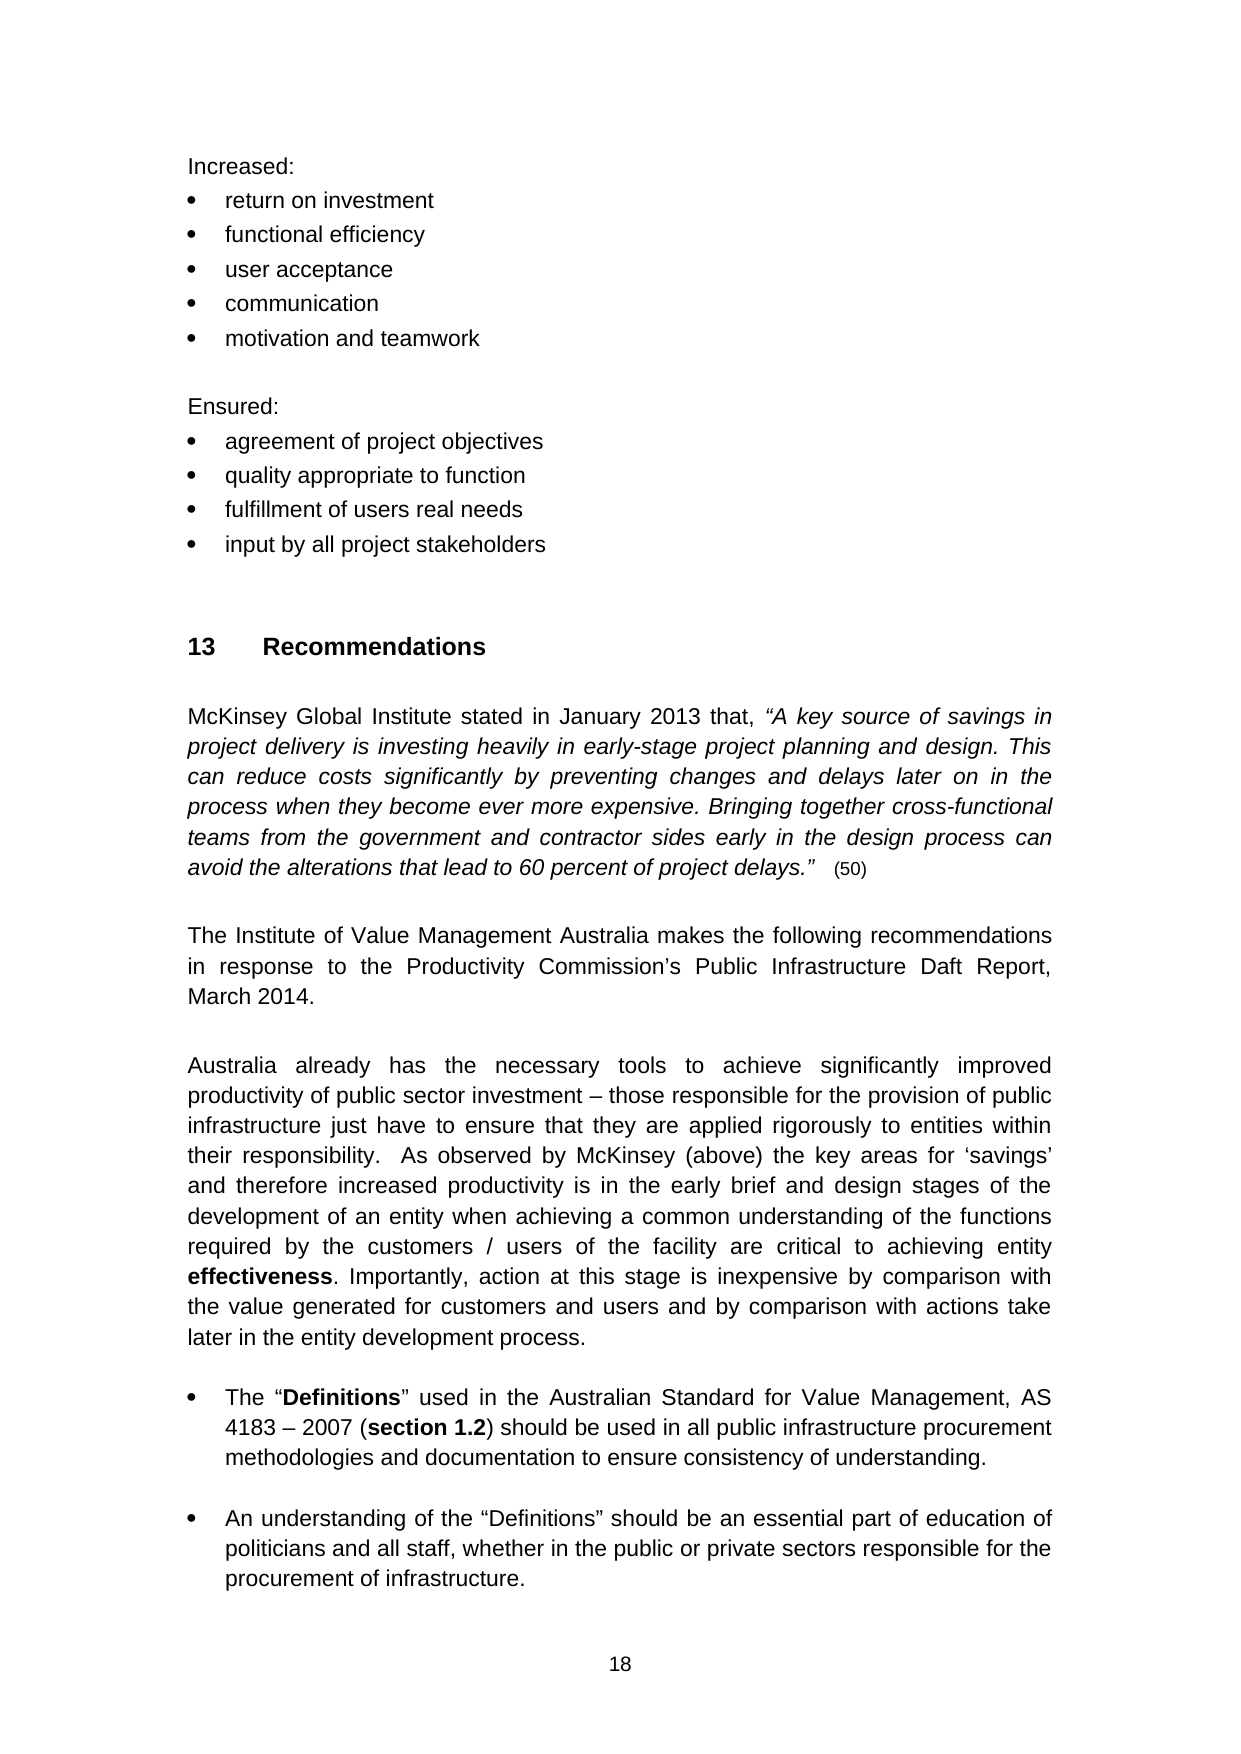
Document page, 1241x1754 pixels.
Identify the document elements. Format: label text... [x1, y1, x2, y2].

list user acceptance [187, 253, 1053, 283]
list agreement of project objectives [187, 425, 1053, 455]
list communication [187, 287, 1053, 318]
text Ensured: [187, 391, 1053, 421]
list return on investment [187, 184, 1053, 214]
list An understanding of the “Definitions” should be an essential part of education of politicians and all staff, whether in the public or private sectors responsible for the procurement of infrastructure. [187, 1502, 1053, 1593]
list fulfillment of users real needs [187, 494, 1053, 524]
text The Institute of Value Management Australia makes the following recommendations in response to the Productivity Commission’s Public Infrastructure Daft Report, March 2014. [187, 920, 1053, 1010]
list quality appropriate to function [187, 459, 1053, 489]
list input by all project stakeholders [187, 528, 1053, 558]
list 13 Recommendations [187, 631, 1053, 661]
list functional efficiency [187, 219, 1053, 249]
list motivation and teamwork [187, 322, 1053, 352]
text Increased: [187, 150, 1053, 180]
list The “Definitions” used in the Australian Standard for Value Management, AS 4183 – 2007 (section 1.2) should be used in all public infrastructure procurement methodologies and documentation to ensure consistency of understanding. [187, 1381, 1053, 1472]
text McKinsey Global Institute stated in January 2013 that, “A key source of savings in project delivery is investing heavily in early-stage project planning and design. This can reduce costs significantly by preventing changes and delays later on in the process when they become ever more expensive. Bringing together cross-functional teams from the government and contractor sides early in the design process can avoid the alterations that lead to 60 percent of project delays.” (50) [187, 700, 1053, 881]
list Australia already has the necessary tools to achieve significantly improved productivity of public sector investment – those responsible for the provision of public infrastructure just have to ensure that they are applied rigorously to entities within their responsibility. As observed by McKinsey (above) the key areas for ‘savings’ and therefore increased productivity is in the early brief and design stages of the development of an entity when achieving a common understanding of the functions required by the customers / users of the facility are critical to achieving entity effectiveness. Importantly, action at this stage is inexpensive by comparison with the value generated for customers and users and by comparison with actions take later in the entity development process. [187, 1049, 1053, 1351]
